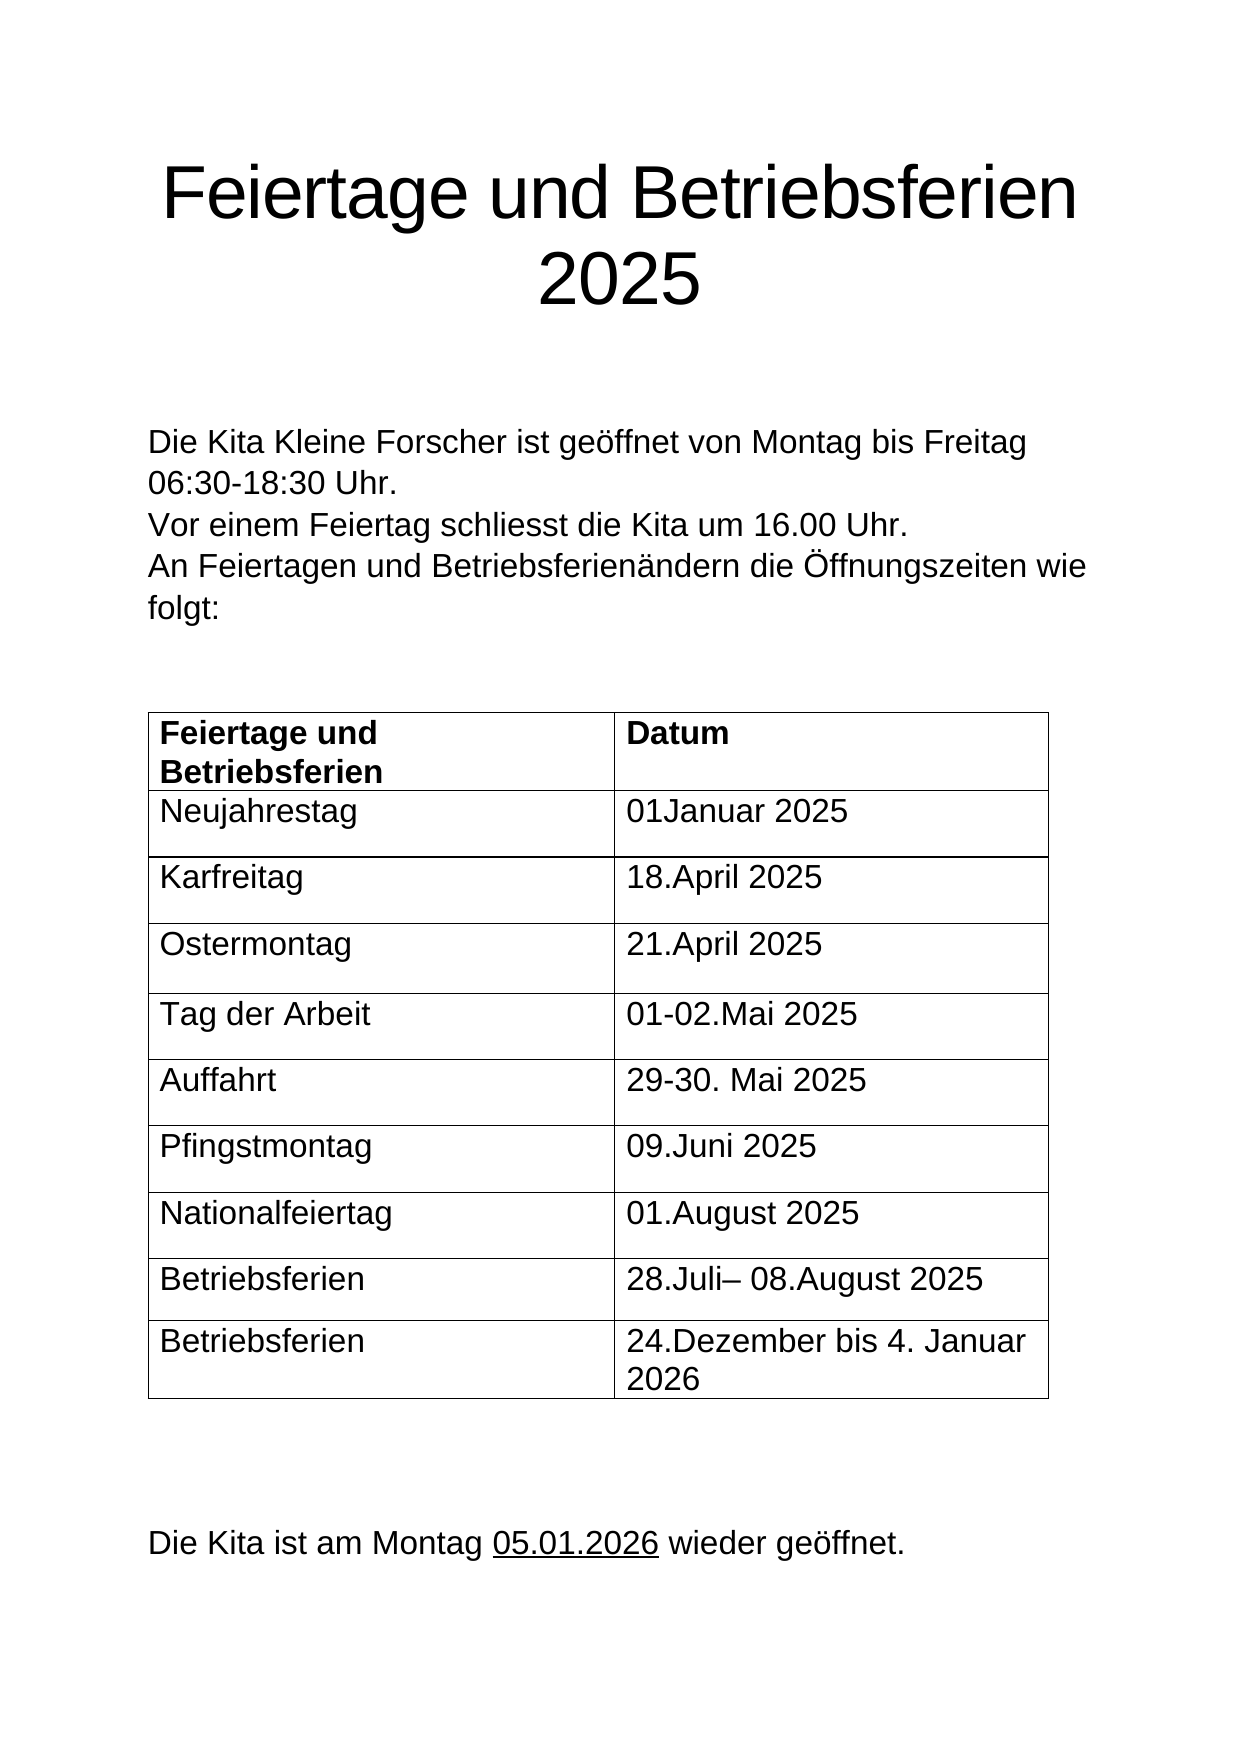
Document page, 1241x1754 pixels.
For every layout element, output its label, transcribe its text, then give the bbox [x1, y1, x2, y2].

table_cell Ostermontag [149, 924, 614, 993]
table_header Datum [615, 713, 1048, 790]
table_cell Karfreitag [149, 858, 614, 923]
table_cell Nationalfeiertag [149, 1193, 614, 1258]
text An Feiertagen und Betriebsferienändern die Öffnungszeiten wie folgt: [148, 546, 1093, 626]
table_cell 01Januar 2025 [615, 791, 1048, 856]
table_cell Neujahrestag [149, 791, 614, 856]
table_cell 01-02.Mai 2025 [615, 994, 1048, 1059]
title Feiertage und Betriebsferien 2025 [148, 148, 1093, 320]
table_cell Betriebsferien [149, 1321, 614, 1398]
table_cell 09.Juni 2025 [615, 1126, 1048, 1192]
table_cell Betriebsferien [149, 1259, 614, 1320]
table_cell Pfingstmontag [149, 1126, 614, 1192]
table_cell Auffahrt [149, 1060, 614, 1125]
table_cell 01.August 2025 [615, 1193, 1048, 1258]
table_cell Tag der Arbeit [149, 994, 614, 1059]
table_cell 24.Dezember bis 4. Januar 2026 [615, 1321, 1048, 1398]
text Vor einem Feiertag schliesst die Kita um 16.00 Uhr. [148, 505, 1093, 543]
table_cell 18.April 2025 [615, 858, 1048, 923]
table_cell 28.Juli– 08.August 2025 [615, 1259, 1048, 1320]
table_header Feiertage und Betriebsferien [149, 713, 614, 790]
text Die Kita Kleine Forscher ist geöffnet von Montag bis Freitag 06:30-18:30 Uhr. [148, 422, 1093, 502]
table_cell 21.April 2025 [615, 924, 1048, 993]
table_cell 29-30. Mai 2025 [615, 1060, 1048, 1125]
text Die Kita ist am Montag 05.01.2026 wieder geöffnet. [148, 1523, 1093, 1561]
